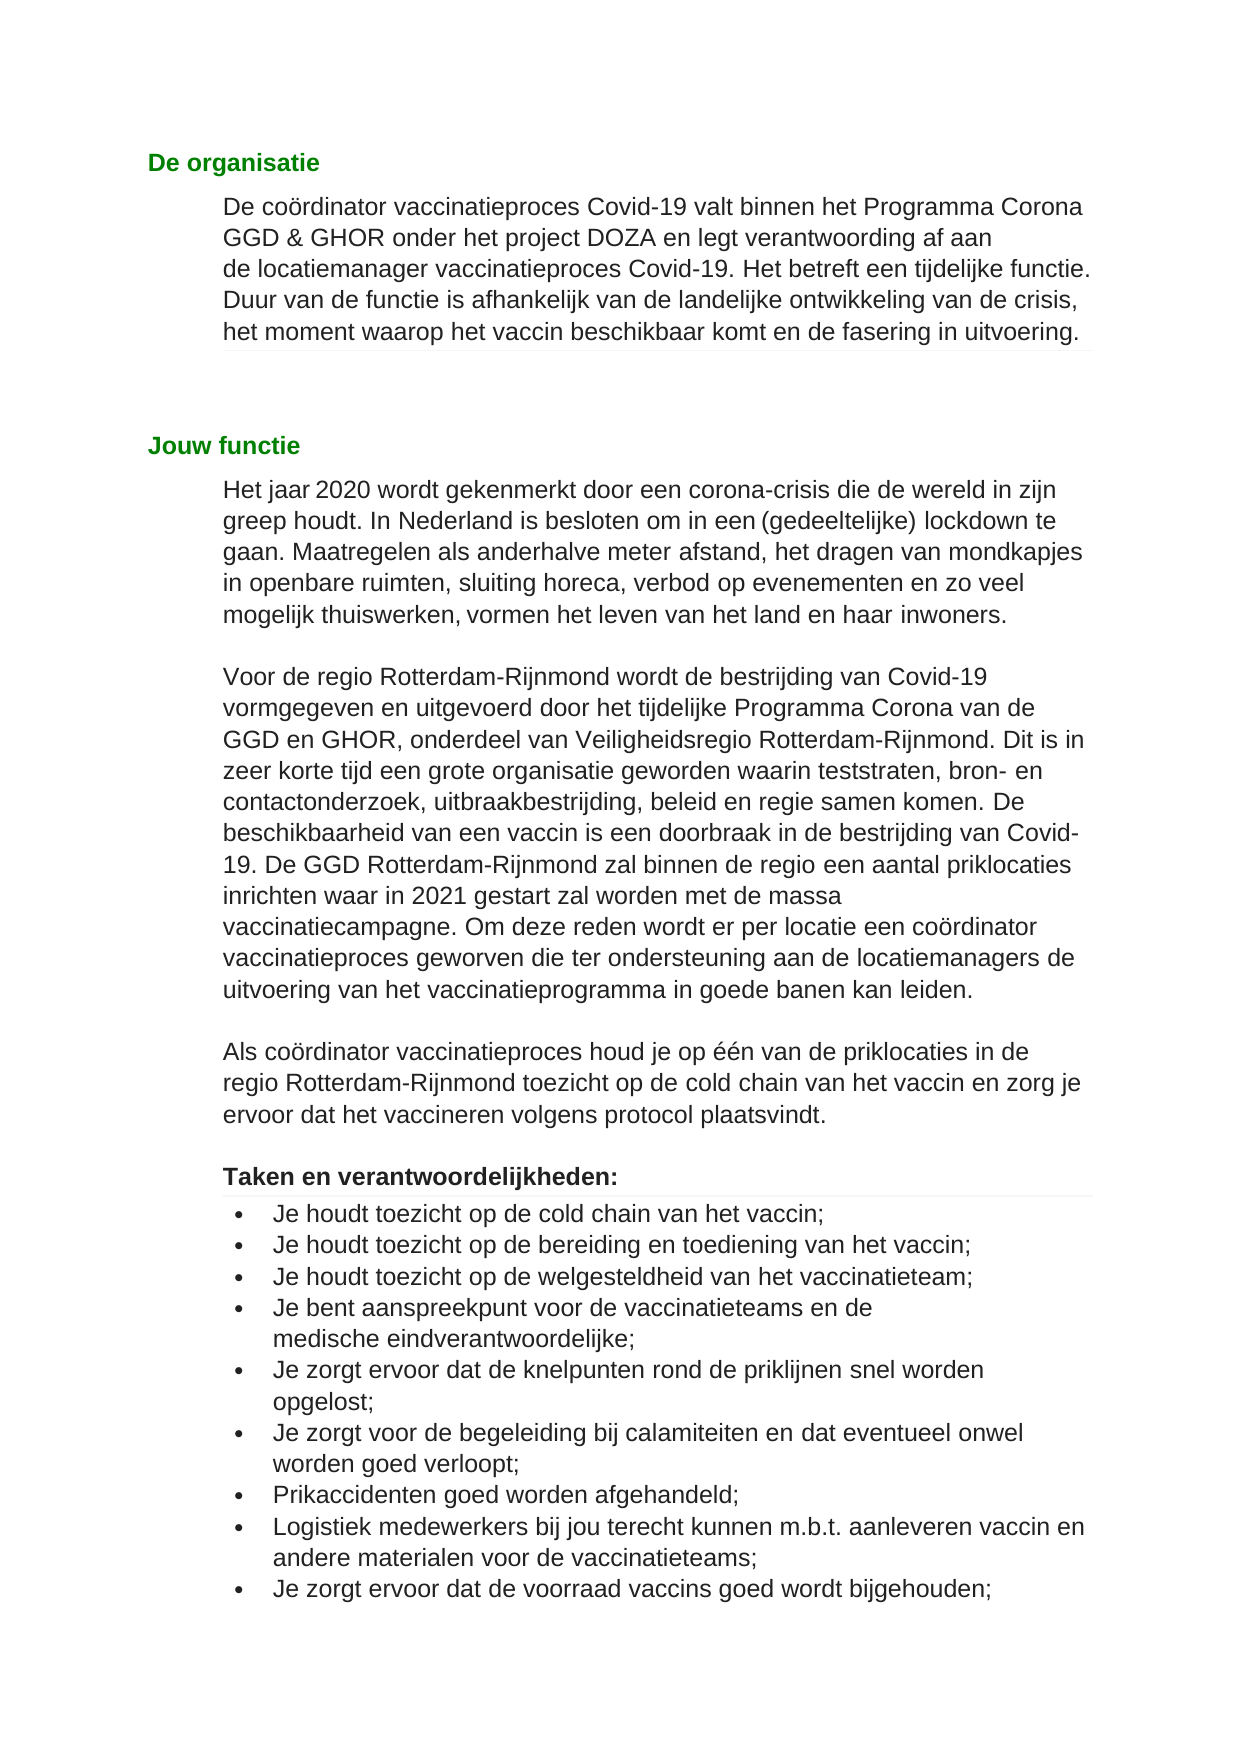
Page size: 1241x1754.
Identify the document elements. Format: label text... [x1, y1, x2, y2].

list Je bent aanspreekpunt voor de vaccinatieteams en de medische eindverantwoordelijke; [235, 1290, 1093, 1353]
subtitle Jouw functie [148, 430, 1093, 459]
list Je zorgt ervoor dat de knelpunten rond de priklijnen snel worden opgelost; [235, 1353, 1093, 1415]
list Prikaccidenten goed worden afgehandeld; [235, 1478, 1093, 1509]
text De coördinator vaccinatieproces Covid-19 valt binnen het Programma Corona GGD & GHOR onder het project DOZA en legt verantwoording af aan de locatiemanager vaccinatieproces Covid-19. Het betreft een tijdelijke functie. Duur van de functie is afhankelijk van de landelijke ontwikkeling van de crisis, het moment waarop het vaccin beschikbaar komt en de fasering in uitvoering. [223, 189, 1093, 350]
list Je houdt toezicht op de welgesteldheid van het vaccinatieteam; [235, 1259, 1093, 1290]
list Logistiek medewerkers bij jou terecht kunnen m.b.t. aanleveren vaccin en andere materialen voor de vaccinatieteams; [235, 1509, 1093, 1572]
text Het jaar 2020 wordt gekenmerkt door een corona-crisis die de wereld in zijn greep houdt. In Nederland is besloten om in een (gedeeltelijke) lockdown te gaan. Maatregelen als anderhalve meter afstand, het dragen van mondkapjes in openbare ruimten, sluiting horeca, verbod op evenementen en zo veel mogelijk thuiswerken, vormen het leven van het land en haar inwoners. Voor de regio Rotterdam-Rijnmond wordt de bestrijding van Covid-19 vormgegeven en uitgevoerd door het tijdelijke Programma Corona van de GGD en GHOR, onderdeel van Veiligheidsregio Rotterdam-Rijnmond. Dit is in zeer korte tijd een grote organisatie geworden waarin teststraten, bron- en contactonderzoek, uitbraakbestrijding, beleid en regie samen komen. De beschikbaarheid van een vaccin is een doorbraak in de bestrijding van Covid-19. De GGD Rotterdam-Rijnmond zal binnen de regio een aantal priklocaties inrichten waar in 2021 gestart zal worden met de massa vaccinatiecampagne. Om deze reden wordt er per locatie een coördinator vaccinatieproces geworven die ter ondersteuning aan de locatiemanagers de uitvoering van het vaccinatieprogramma in goede banen kan leiden. Als coördinator vaccinatieproces houd je op één van de priklocaties in de regio Rotterdam-Rijnmond toezicht op de cold chain van het vaccin en zorg je ervoor dat het vaccineren volgens protocol plaatsvindt. Taken en verantwoordelijkheden: [223, 472, 1093, 1195]
list Je houdt toezicht op de cold chain van het vaccin; [235, 1197, 1093, 1228]
subtitle De organisatie [148, 148, 1093, 177]
list Je zorgt ervoor dat de voorraad vaccins goed wordt bijgehouden; [235, 1572, 1093, 1603]
list Je houdt toezicht op de bereiding en toediening van het vaccin; [235, 1228, 1093, 1259]
list Je zorgt voor de begeleiding bij calamiteiten en dat eventueel onwel worden goed verloopt; [235, 1415, 1093, 1478]
